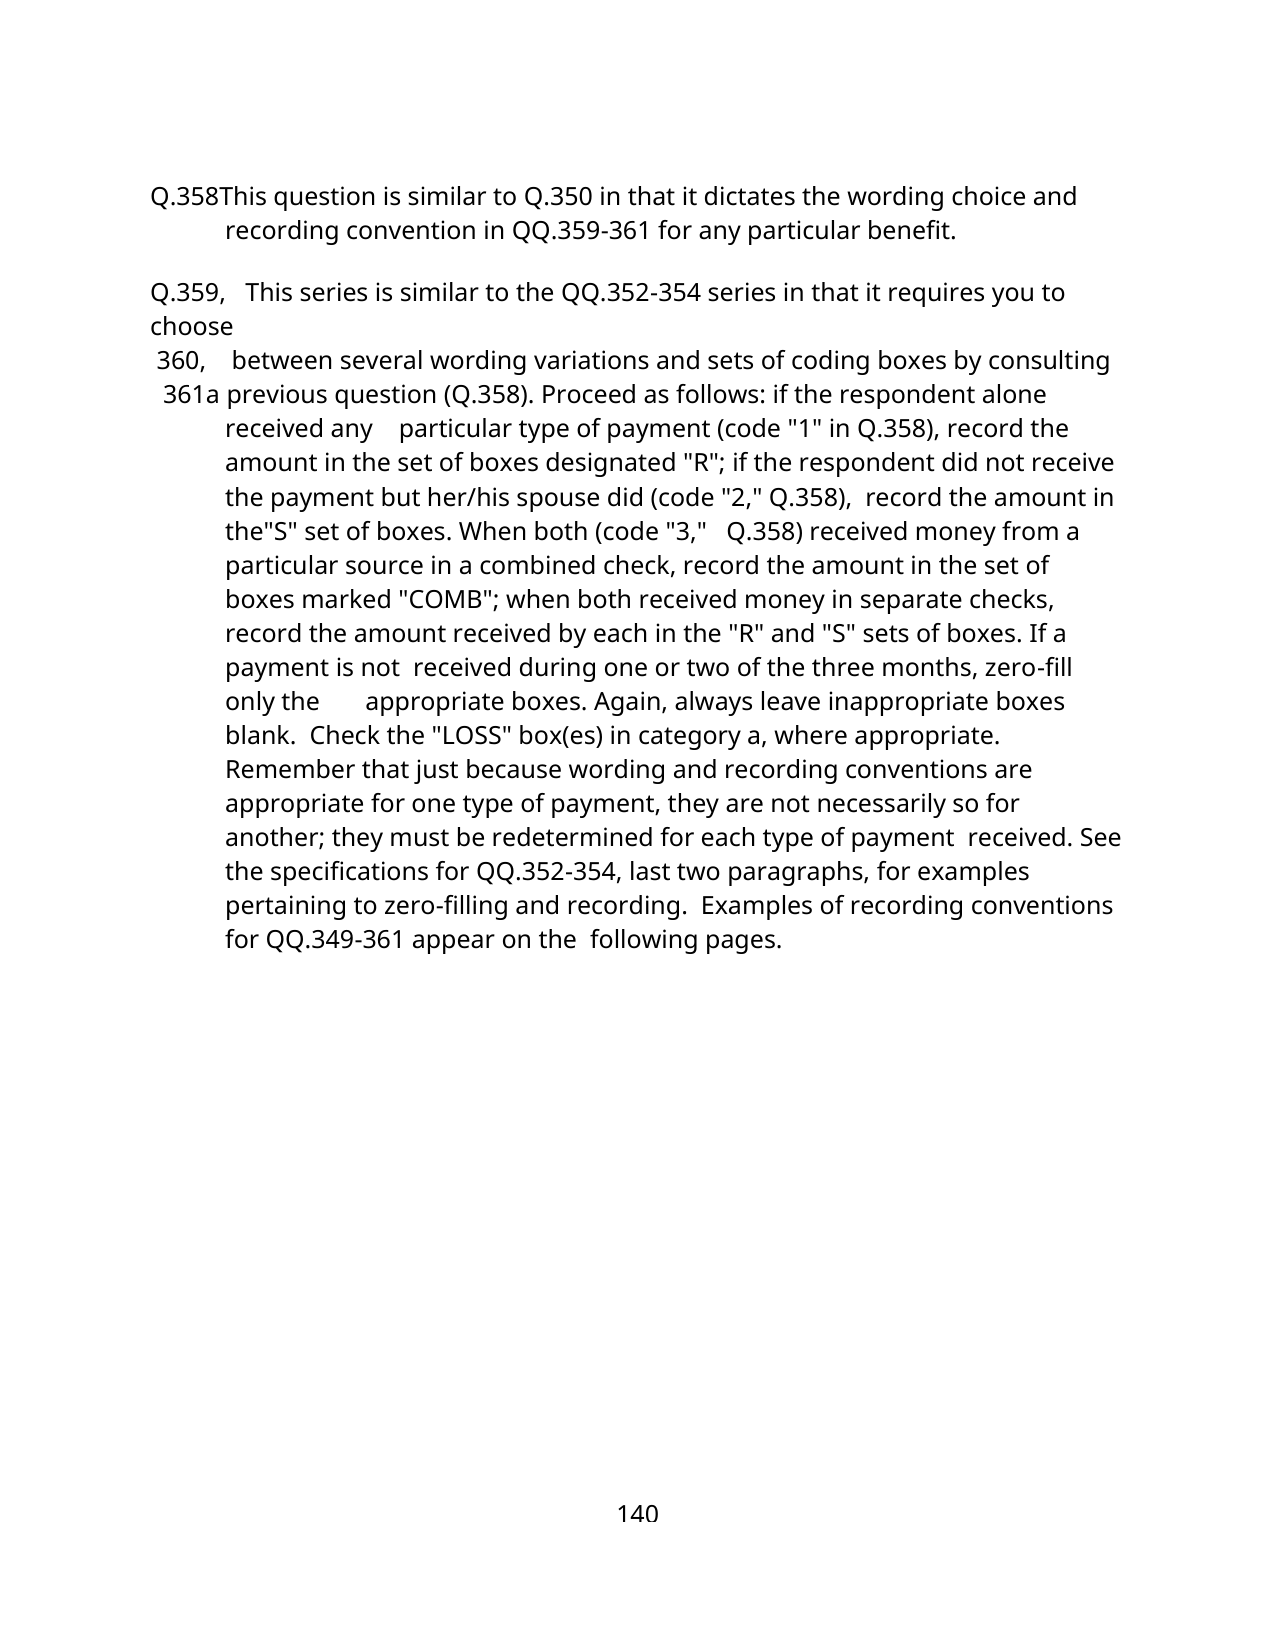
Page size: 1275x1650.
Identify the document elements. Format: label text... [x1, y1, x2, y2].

text Q.359, This series is similar to the QQ.352-354 series in that it requires you to choose [150, 275, 1125, 343]
text 360, between several wording variations and sets of coding boxes by consulting [150, 343, 1125, 377]
text Q.358This question is similar to Q.350 in that it dictates the wording choice and recording convention in QQ.359-361 for any particular benefit. [150, 178, 1125, 246]
text 361a previous question (Q.358). Proceed as follows: if the respondent alone received any particular type of payment (code "1" in Q.358), record the amount in the set of boxes designated "R"; if the respondent did not receive the payment but her/his spouse did (code "2," Q.358), record the amount in the"S" set of boxes. When both (code "3," Q.358) received money from a particular source in a combined check, record the amount in the set of boxes marked "COMB"; when both received money in separate checks, record the amount received by each in the "R" and "S" sets of boxes. If a payment is not received during one or two of the three months, zero-fill only the appropriate boxes. Again, always leave inappropriate boxes blank. Check the "LOSS" box(es) in category a, where appropriate. Remember that just because wording and recording conventions are appropriate for one type of payment, they are not necessarily so for another; they must be redetermined for each type of payment received. See the specifications for QQ.352-354, last two paragraphs, for examples pertaining to zero-filling and recording. Examples of recording conventions for QQ.349-361 appear on the following pages. [150, 377, 1125, 956]
